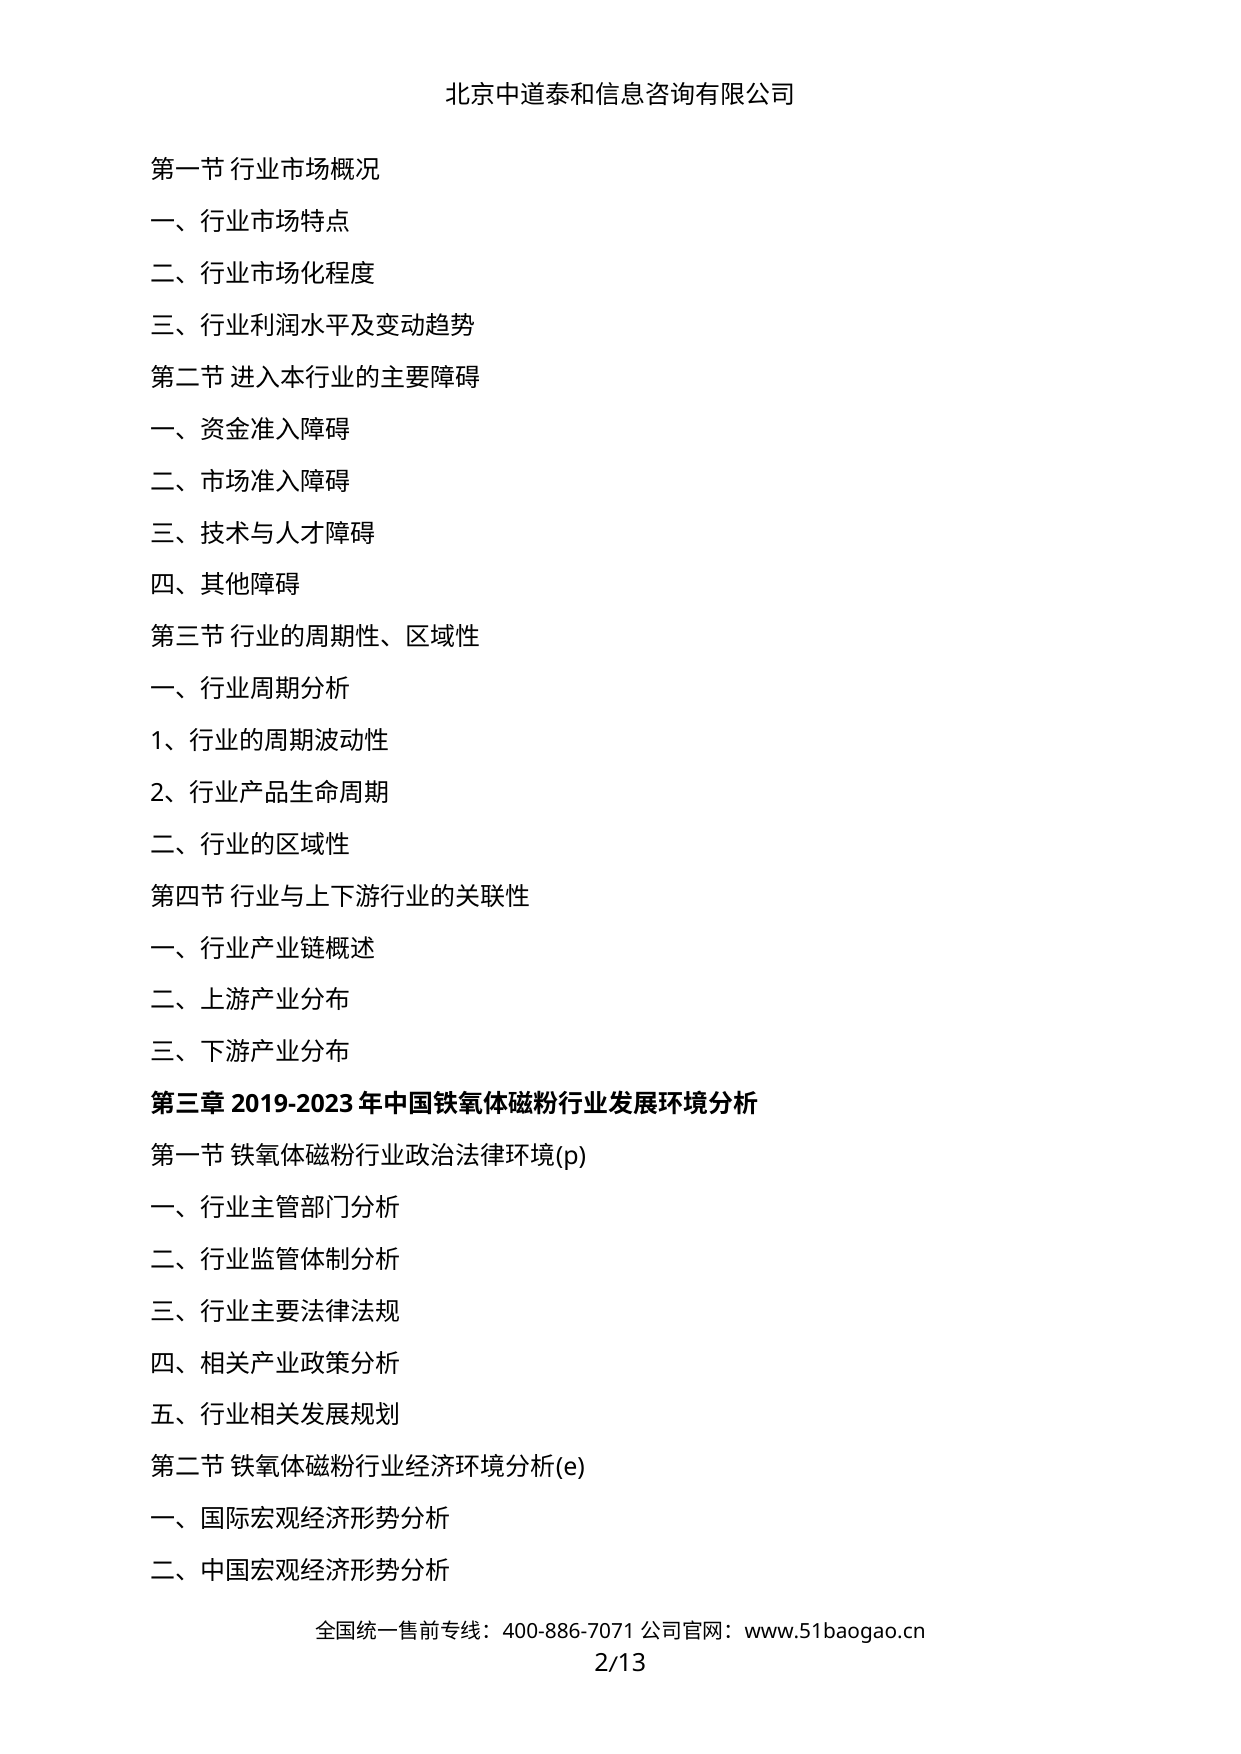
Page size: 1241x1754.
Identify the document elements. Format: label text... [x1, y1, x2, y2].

text 三、行业利润水平及变动趋势 [150, 306, 1090, 342]
text 第一节 铁氧体磁粉行业政治法律环境(p) [150, 1136, 1090, 1172]
text 第三章 2019-2023年中国铁氧体磁粉行业发展环境分析 [150, 1084, 1090, 1120]
text 二、行业的区域性 [150, 824, 1090, 861]
text 一、资金准入障碍 [150, 409, 1090, 446]
text 第二节 进入本行业的主要障碍 [150, 357, 1090, 394]
text 三、技术与人才障碍 [150, 513, 1090, 549]
text 2、行业产品生命周期 [150, 772, 1090, 809]
text 四、相关产业政策分析 [150, 1343, 1090, 1379]
text 一、行业周期分析 [150, 669, 1090, 705]
text 第三节 行业的周期性、区域性 [150, 617, 1090, 653]
text 三、下游产业分布 [150, 1032, 1090, 1068]
text 一、行业产业链概述 [150, 928, 1090, 964]
text 二、市场准入障碍 [150, 461, 1090, 497]
text 二、上游产业分布 [150, 980, 1090, 1016]
text 一、国际宏观经济形势分析 [150, 1499, 1090, 1535]
text 第四节 行业与上下游行业的关联性 [150, 876, 1090, 912]
text 二、中国宏观经济形势分析 [150, 1551, 1090, 1587]
text 1、行业的周期波动性 [150, 721, 1090, 757]
text 二、行业市场化程度 [150, 254, 1090, 290]
text 一、行业主管部门分析 [150, 1187, 1090, 1224]
text 四、其他障碍 [150, 565, 1090, 601]
text 第二节 铁氧体磁粉行业经济环境分析(e) [150, 1447, 1090, 1483]
text 第一节 行业市场概况 [150, 150, 1090, 186]
text 一、行业市场特点 [150, 202, 1090, 238]
text 五、行业相关发展规划 [150, 1395, 1090, 1431]
text 二、行业监管体制分析 [150, 1239, 1090, 1276]
text 三、行业主要法律法规 [150, 1291, 1090, 1327]
